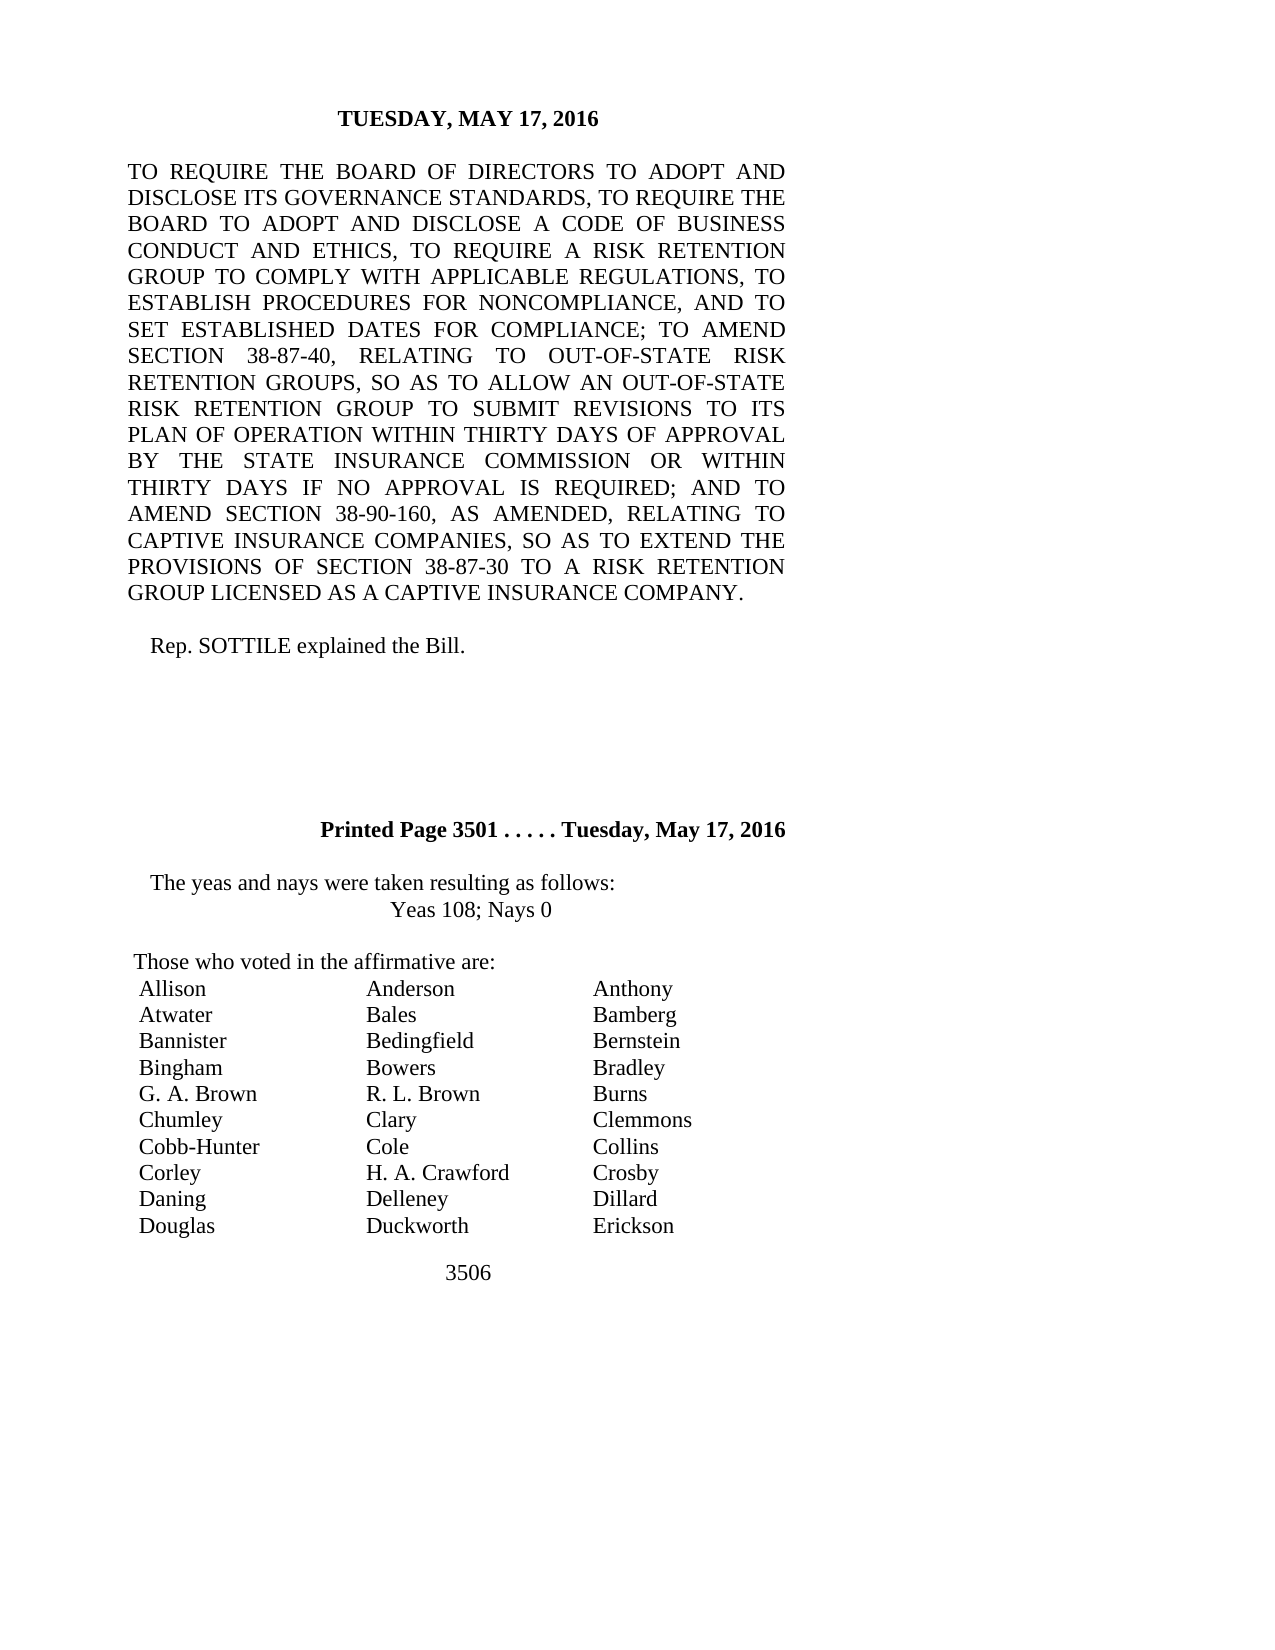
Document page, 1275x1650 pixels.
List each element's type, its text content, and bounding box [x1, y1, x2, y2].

table_cell Crosby [581, 1159, 808, 1186]
table_cell Bingham [128, 1054, 354, 1080]
text Printed Page 3501 . . . . . Tuesday, May 17, 2016 [127, 817, 786, 843]
table_cell Bernstein [581, 1028, 808, 1054]
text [127, 158, 786, 606]
table_cell R. L. Brown [355, 1080, 581, 1106]
table_cell Bales [355, 1001, 581, 1027]
table_cell Cole [355, 1133, 581, 1159]
table_header Anderson [355, 975, 581, 1001]
table_cell Douglas [128, 1212, 354, 1238]
table_header Anthony [581, 975, 808, 1001]
text Rep. SOTTILE explained the Bill. [127, 632, 786, 658]
table_cell Erickson [581, 1212, 808, 1238]
table_cell Cobb-Hunter [128, 1133, 354, 1159]
table_cell Corley [128, 1159, 354, 1186]
table_cell Clemmons [581, 1106, 808, 1133]
table_cell Bowers [355, 1054, 581, 1080]
table_cell Collins [581, 1133, 808, 1159]
table_cell Bannister [128, 1028, 354, 1054]
table_cell Bamberg [581, 1001, 808, 1027]
table_header Allison [128, 975, 354, 1001]
text Yeas 108; Nays 0 [127, 896, 786, 922]
table_cell Burns [581, 1080, 808, 1106]
table_cell G. A. Brown [128, 1080, 354, 1106]
table_cell Duckworth [355, 1212, 581, 1238]
table_cell Clary [355, 1106, 581, 1133]
table_cell Daning [128, 1186, 354, 1212]
text The yeas and nays were taken resulting as follows: [127, 869, 786, 896]
table_cell Bradley [581, 1054, 808, 1080]
table_cell H. A. Crawford [355, 1159, 581, 1186]
table_cell Delleney [355, 1186, 581, 1212]
table_cell Bedingfield [355, 1028, 581, 1054]
table_cell Chumley [128, 1106, 354, 1133]
text Those who voted in the affirmative are: [127, 948, 786, 975]
table_cell Atwater [128, 1001, 354, 1027]
table_cell Dillard [581, 1186, 808, 1212]
